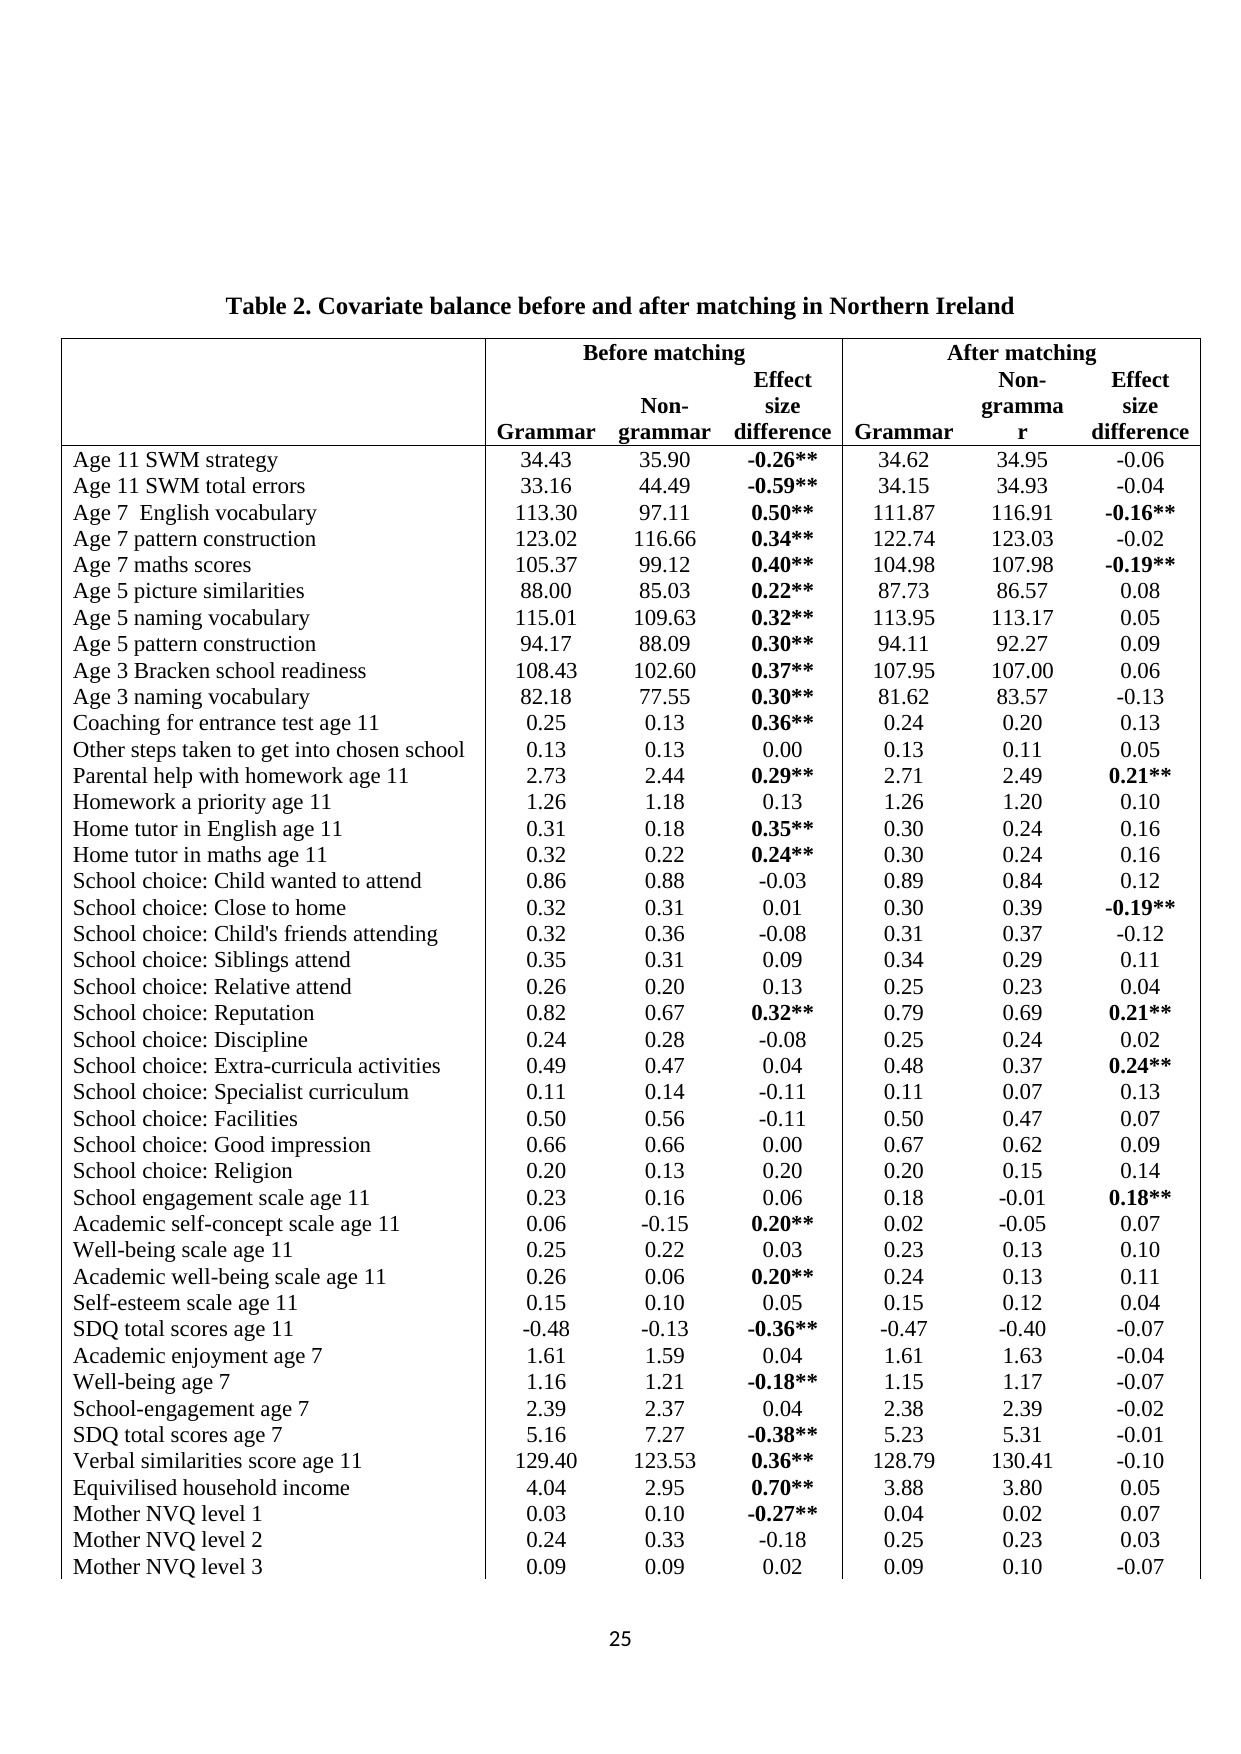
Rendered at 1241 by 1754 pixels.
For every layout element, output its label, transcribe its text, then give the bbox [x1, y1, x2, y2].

table_cell Grammar [486, 366, 607, 445]
table_cell -0.48 [486, 1316, 607, 1342]
table_cell 0.18 [607, 815, 722, 841]
table_cell 0.11 [486, 1078, 607, 1105]
table_cell Well-being age 7 [62, 1368, 485, 1394]
table_cell 0.07 [1080, 1210, 1200, 1236]
table_cell -0.40 [965, 1316, 1080, 1342]
table_cell 0.30** [722, 683, 842, 709]
table_cell Grammar [843, 366, 964, 445]
table_cell 0.86 [486, 868, 607, 894]
table_cell 0.20 [843, 1158, 964, 1184]
table_cell 35.90 [607, 446, 722, 472]
table_cell Home tutor in maths age 11 [62, 841, 485, 867]
table_cell 44.49 [607, 472, 722, 498]
table_cell 0.10 [1080, 789, 1200, 815]
table_cell Academic well-being scale age 11 [62, 1263, 485, 1289]
table_cell 0.28 [607, 1026, 722, 1052]
table_cell -0.11 [722, 1078, 842, 1105]
table_cell 0.33 [607, 1526, 722, 1553]
table_cell 0.56 [607, 1105, 722, 1131]
table_cell Age 3 naming vocabulary [62, 683, 485, 709]
table_cell Academic self-concept scale age 11 [62, 1210, 485, 1236]
table_cell 0.37** [722, 657, 842, 683]
table_cell 0.31 [843, 920, 964, 947]
table_cell 0.70** [722, 1474, 842, 1500]
table_cell 129.40 [486, 1447, 607, 1474]
table_cell 0.06 [607, 1263, 722, 1289]
table_cell -0.03 [722, 868, 842, 894]
table_cell 116.91 [965, 499, 1080, 525]
table_cell 113.17 [965, 604, 1080, 630]
table_cell -0.08 [722, 1026, 842, 1052]
table_cell Well-being scale age 11 [62, 1236, 485, 1263]
table_cell 0.18** [1080, 1184, 1200, 1210]
table_cell School choice: Extra-curricula activities [62, 1052, 485, 1078]
table_cell 7.27 [607, 1421, 722, 1447]
table_cell 0.39 [965, 894, 1080, 920]
table_cell Homework a priority age 11 [62, 789, 485, 815]
table_cell -0.02 [1080, 1395, 1200, 1421]
table_cell 0.35** [722, 815, 842, 841]
table_cell 0.24** [1080, 1052, 1200, 1078]
table_cell Age 11 SWM strategy [62, 446, 485, 472]
table_cell 0.67 [843, 1131, 964, 1157]
table_cell 34.62 [843, 446, 964, 472]
table_cell 0.24 [965, 841, 1080, 867]
table_cell 0.24** [722, 841, 842, 867]
table_cell 0.36** [722, 709, 842, 736]
table_cell 1.16 [486, 1368, 607, 1394]
table_cell 105.37 [486, 551, 607, 578]
table_cell Effect size difference [1080, 366, 1200, 445]
table_cell 123.53 [607, 1447, 722, 1474]
table_cell Age 7 pattern construction [62, 525, 485, 551]
table_cell -0.47 [843, 1316, 964, 1342]
table_cell -0.15 [607, 1210, 722, 1236]
table_cell 0.50** [722, 499, 842, 525]
table_cell 0.82 [486, 999, 607, 1026]
table_cell -0.04 [1080, 1342, 1200, 1368]
table_cell 0.10 [607, 1289, 722, 1316]
table_cell School choice: Religion [62, 1158, 485, 1184]
table_cell -0.27** [722, 1500, 842, 1526]
table_cell 0.62 [965, 1131, 1080, 1157]
table_cell 0.47 [965, 1105, 1080, 1131]
table_cell 107.00 [965, 657, 1080, 683]
table_cell 99.12 [607, 551, 722, 578]
table_cell 0.23 [965, 1526, 1080, 1553]
table_cell 0.21** [1080, 999, 1200, 1026]
table_cell 0.13 [1080, 709, 1200, 736]
table_cell Parental help with homework age 11 [62, 762, 485, 788]
table_cell 0.25 [843, 1526, 964, 1553]
table_cell 1.61 [843, 1342, 964, 1368]
table_cell 0.13 [607, 736, 722, 762]
table_header After matching [843, 339, 1200, 366]
table_cell 2.37 [607, 1395, 722, 1421]
table_cell 34.15 [843, 472, 964, 498]
table_cell School choice: Specialist curriculum [62, 1078, 485, 1105]
table_cell 0.09 [722, 947, 842, 973]
table_cell 102.60 [607, 657, 722, 683]
table_cell 104.98 [843, 551, 964, 578]
table_cell 0.23 [965, 973, 1080, 999]
table_cell 0.13 [607, 1158, 722, 1184]
table_cell 0.29 [965, 947, 1080, 973]
table_cell 81.62 [843, 683, 964, 709]
table_cell Age 7 English vocabulary [62, 499, 485, 525]
table_cell SDQ total scores age 11 [62, 1316, 485, 1342]
table_cell 97.11 [607, 499, 722, 525]
table_cell 0.06 [486, 1210, 607, 1236]
table_cell 0.50 [486, 1105, 607, 1131]
table_cell -0.01 [965, 1184, 1080, 1210]
table_cell 0.09 [1080, 630, 1200, 657]
table_cell -0.16** [1080, 499, 1200, 525]
table_cell Home tutor in English age 11 [62, 815, 485, 841]
table_cell 0.05 [722, 1289, 842, 1316]
table_cell 0.05 [1080, 1474, 1200, 1500]
table_cell 0.22 [607, 841, 722, 867]
table_cell School engagement scale age 11 [62, 1184, 485, 1210]
table_cell 0.02 [965, 1500, 1080, 1526]
table_cell 0.16 [1080, 841, 1200, 867]
table_cell -0.04 [1080, 472, 1200, 498]
table_cell 5.16 [486, 1421, 607, 1447]
table_cell 0.32 [486, 894, 607, 920]
table_cell Age 11 SWM total errors [62, 472, 485, 498]
table_cell School choice: Facilities [62, 1105, 485, 1131]
table_cell Coaching for entrance test age 11 [62, 709, 485, 736]
table_cell 5.31 [965, 1421, 1080, 1447]
table_cell 0.26 [486, 1263, 607, 1289]
table_cell 115.01 [486, 604, 607, 630]
table_cell -0.01 [1080, 1421, 1200, 1447]
table_cell 0.16 [1080, 815, 1200, 841]
table_cell 0.15 [486, 1289, 607, 1316]
table_cell 0.25 [486, 709, 607, 736]
table_cell SDQ total scores age 7 [62, 1421, 485, 1447]
table_cell -0.05 [965, 1210, 1080, 1236]
table_cell 0.35 [486, 947, 607, 973]
table_header [62, 339, 485, 366]
table_cell 0.49 [486, 1052, 607, 1078]
table_cell 88.09 [607, 630, 722, 657]
table_cell 0.02 [722, 1553, 842, 1579]
table_cell 0.04 [722, 1052, 842, 1078]
table_cell School choice: Reputation [62, 999, 485, 1026]
table_cell 0.13 [722, 973, 842, 999]
table_cell 0.04 [1080, 973, 1200, 999]
table_cell 0.10 [965, 1553, 1080, 1579]
table_cell School choice: Good impression [62, 1131, 485, 1157]
table_cell 0.12 [965, 1289, 1080, 1316]
table_cell 113.95 [843, 604, 964, 630]
table_cell 2.71 [843, 762, 964, 788]
table_cell 86.57 [965, 578, 1080, 604]
table_cell 0.13 [843, 736, 964, 762]
table_cell 88.00 [486, 578, 607, 604]
table_cell 0.03 [722, 1236, 842, 1263]
table_cell Academic enjoyment age 7 [62, 1342, 485, 1368]
table_cell 0.66 [486, 1131, 607, 1157]
table_cell 0.25 [843, 1026, 964, 1052]
table_cell 122.74 [843, 525, 964, 551]
table_cell 0.22** [722, 578, 842, 604]
table_cell 1.18 [607, 789, 722, 815]
table_cell 0.20 [607, 973, 722, 999]
table_cell 0.24 [486, 1026, 607, 1052]
table_cell -0.59** [722, 472, 842, 498]
table_cell -0.18** [722, 1368, 842, 1394]
table_cell School-engagement age 7 [62, 1395, 485, 1421]
table_cell 1.59 [607, 1342, 722, 1368]
table_cell Age 5 picture similarities [62, 578, 485, 604]
table_cell 0.23 [486, 1184, 607, 1210]
table_cell 0.50 [843, 1105, 964, 1131]
table_cell -0.10 [1080, 1447, 1200, 1474]
table_cell 0.25 [486, 1236, 607, 1263]
table_cell 130.41 [965, 1447, 1080, 1474]
table_cell 0.09 [1080, 1131, 1200, 1157]
table_cell 2.95 [607, 1474, 722, 1500]
table_cell -0.06 [1080, 446, 1200, 472]
table_cell 107.95 [843, 657, 964, 683]
table_cell 0.13 [607, 709, 722, 736]
table_cell [62, 366, 485, 445]
table_cell 0.14 [607, 1078, 722, 1105]
table_cell 92.27 [965, 630, 1080, 657]
table_cell -0.07 [1080, 1316, 1200, 1342]
table_cell School choice: Close to home [62, 894, 485, 920]
table_cell School choice: Siblings attend [62, 947, 485, 973]
table_cell 0.08 [1080, 578, 1200, 604]
table_cell 111.87 [843, 499, 964, 525]
table_cell 34.43 [486, 446, 607, 472]
table_cell 0.11 [1080, 947, 1200, 973]
table_cell 0.13 [965, 1236, 1080, 1263]
table_cell 0.09 [486, 1553, 607, 1579]
table_cell 0.04 [722, 1342, 842, 1368]
table_cell 0.11 [965, 736, 1080, 762]
table_cell Effect size difference [722, 366, 842, 445]
table_cell Non-grammar [965, 366, 1080, 445]
table_cell 87.73 [843, 578, 964, 604]
table_cell Other steps taken to get into chosen school [62, 736, 485, 762]
text Table 2. Covariate balance before and after matching in Northern Ireland [150, 291, 1090, 320]
table_cell 3.88 [843, 1474, 964, 1500]
table_cell 0.23 [843, 1236, 964, 1263]
table_cell 0.66 [607, 1131, 722, 1157]
table_cell Mother NVQ level 2 [62, 1526, 485, 1553]
table_cell 2.49 [965, 762, 1080, 788]
table_cell 94.17 [486, 630, 607, 657]
table_cell Verbal similarities score age 11 [62, 1447, 485, 1474]
table_cell 0.15 [843, 1289, 964, 1316]
table_cell 0.13 [1080, 1078, 1200, 1105]
table_cell -0.12 [1080, 920, 1200, 947]
table_cell -0.18 [722, 1526, 842, 1553]
table_cell School choice: Child's friends attending [62, 920, 485, 947]
table_header Before matching [486, 339, 842, 366]
table_cell 0.30** [722, 630, 842, 657]
table_cell 0.14 [1080, 1158, 1200, 1184]
table_cell Mother NVQ level 3 [62, 1553, 485, 1579]
table_cell -0.13 [607, 1316, 722, 1342]
table_cell 0.36** [722, 1447, 842, 1474]
table_cell 1.26 [843, 789, 964, 815]
table_cell 0.06 [722, 1184, 842, 1210]
table_cell -0.11 [722, 1105, 842, 1131]
table_cell 0.32 [486, 920, 607, 947]
table_cell 0.07 [965, 1078, 1080, 1105]
table_cell 0.20 [486, 1158, 607, 1184]
table_cell 0.20 [965, 709, 1080, 736]
table_cell 0.24 [486, 1526, 607, 1553]
table_cell 0.88 [607, 868, 722, 894]
table_cell 2.73 [486, 762, 607, 788]
table_cell 109.63 [607, 604, 722, 630]
table_cell 0.89 [843, 868, 964, 894]
table_cell 123.02 [486, 525, 607, 551]
table_cell 1.17 [965, 1368, 1080, 1394]
table_cell Mother NVQ level 1 [62, 1500, 485, 1526]
table_cell 1.21 [607, 1368, 722, 1394]
table_cell 4.04 [486, 1474, 607, 1500]
table_cell 2.39 [486, 1395, 607, 1421]
table_cell 0.20** [722, 1210, 842, 1236]
table_cell 0.13 [965, 1263, 1080, 1289]
table_cell 0.11 [843, 1078, 964, 1105]
table_cell 77.55 [607, 683, 722, 709]
table_cell 0.24 [843, 1263, 964, 1289]
table_cell 0.04 [722, 1395, 842, 1421]
table_cell 0.03 [486, 1500, 607, 1526]
table_cell 1.63 [965, 1342, 1080, 1368]
table_cell School choice: Relative attend [62, 973, 485, 999]
table_cell Age 5 pattern construction [62, 630, 485, 657]
table_cell 0.79 [843, 999, 964, 1026]
table_cell 0.31 [607, 894, 722, 920]
table_cell 0.13 [486, 736, 607, 762]
table_cell 0.20 [722, 1158, 842, 1184]
table_cell 0.04 [1080, 1289, 1200, 1316]
table_cell 0.40** [722, 551, 842, 578]
table_cell 0.84 [965, 868, 1080, 894]
table_cell 0.30 [843, 815, 964, 841]
table_cell -0.26** [722, 446, 842, 472]
table_cell 0.05 [1080, 736, 1200, 762]
table_cell School choice: Discipline [62, 1026, 485, 1052]
table_cell 0.37 [965, 920, 1080, 947]
table_cell 113.30 [486, 499, 607, 525]
table_cell 0.67 [607, 999, 722, 1026]
table_cell 0.26 [486, 973, 607, 999]
table_cell 0.31 [486, 815, 607, 841]
table_cell 0.21** [1080, 762, 1200, 788]
table_cell Equivilised household income [62, 1474, 485, 1500]
table_cell 0.48 [843, 1052, 964, 1078]
table_cell 0.11 [1080, 1263, 1200, 1289]
table_cell 3.80 [965, 1474, 1080, 1500]
table_cell 2.39 [965, 1395, 1080, 1421]
table_cell 107.98 [965, 551, 1080, 578]
table_cell -0.07 [1080, 1368, 1200, 1394]
table_cell 123.03 [965, 525, 1080, 551]
table_cell 0.02 [843, 1210, 964, 1236]
table_cell 1.20 [965, 789, 1080, 815]
table_cell -0.13 [1080, 683, 1200, 709]
table_cell 85.03 [607, 578, 722, 604]
table_cell 0.12 [1080, 868, 1200, 894]
table_cell School choice: Child wanted to attend [62, 868, 485, 894]
table_cell 0.01 [722, 894, 842, 920]
table_cell 0.07 [1080, 1105, 1200, 1131]
table_cell 82.18 [486, 683, 607, 709]
table_cell 0.09 [843, 1553, 964, 1579]
table_cell 0.06 [1080, 657, 1200, 683]
table_cell 34.93 [965, 472, 1080, 498]
table_cell 0.10 [607, 1500, 722, 1526]
table_cell -0.36** [722, 1316, 842, 1342]
table_cell Age 7 maths scores [62, 551, 485, 578]
table_cell 0.10 [1080, 1236, 1200, 1263]
table_cell 0.25 [843, 973, 964, 999]
table_cell -0.02 [1080, 525, 1200, 551]
table_cell 2.44 [607, 762, 722, 788]
table_cell 0.18 [843, 1184, 964, 1210]
table_cell 0.20** [722, 1263, 842, 1289]
table_cell 0.16 [607, 1184, 722, 1210]
table_cell 0.37 [965, 1052, 1080, 1078]
table_cell -0.38** [722, 1421, 842, 1447]
table_cell 5.23 [843, 1421, 964, 1447]
table_cell 0.04 [843, 1500, 964, 1526]
table_cell Age 5 naming vocabulary [62, 604, 485, 630]
table_cell 34.95 [965, 446, 1080, 472]
table_cell 0.22 [607, 1236, 722, 1263]
table_cell 1.61 [486, 1342, 607, 1368]
table_cell 0.15 [965, 1158, 1080, 1184]
table_cell 0.24 [965, 815, 1080, 841]
table_cell -0.07 [1080, 1553, 1200, 1579]
table_cell 128.79 [843, 1447, 964, 1474]
table_cell 0.47 [607, 1052, 722, 1078]
table_cell 0.34** [722, 525, 842, 551]
table_cell 108.43 [486, 657, 607, 683]
table_cell 0.05 [1080, 604, 1200, 630]
table_cell 0.03 [1080, 1526, 1200, 1553]
table_cell 33.16 [486, 472, 607, 498]
table_cell 0.02 [1080, 1026, 1200, 1052]
table_cell 0.32 [486, 841, 607, 867]
table_cell -0.19** [1080, 894, 1200, 920]
table_cell -0.08 [722, 920, 842, 947]
table_cell 0.24 [843, 709, 964, 736]
table_cell Self-esteem scale age 11 [62, 1289, 485, 1316]
table_cell 83.57 [965, 683, 1080, 709]
table_cell 0.36 [607, 920, 722, 947]
table_cell 1.26 [486, 789, 607, 815]
table_cell 0.32** [722, 604, 842, 630]
table_cell 0.00 [722, 736, 842, 762]
table_cell 0.69 [965, 999, 1080, 1026]
table_cell 2.38 [843, 1395, 964, 1421]
table_cell 0.09 [607, 1553, 722, 1579]
table_cell -0.19** [1080, 551, 1200, 578]
table_cell 0.32** [722, 999, 842, 1026]
table_cell 116.66 [607, 525, 722, 551]
table_cell 0.07 [1080, 1500, 1200, 1526]
table_cell Non-grammar [607, 366, 722, 445]
table_cell Age 3 Bracken school readiness [62, 657, 485, 683]
table_cell 1.15 [843, 1368, 964, 1394]
table_cell 94.11 [843, 630, 964, 657]
table_cell 0.29** [722, 762, 842, 788]
table_cell 0.31 [607, 947, 722, 973]
table_cell 0.24 [965, 1026, 1080, 1052]
table_cell 0.00 [722, 1131, 842, 1157]
table_cell 0.30 [843, 841, 964, 867]
table_cell 0.30 [843, 894, 964, 920]
table_cell 0.13 [722, 789, 842, 815]
table_cell 0.34 [843, 947, 964, 973]
